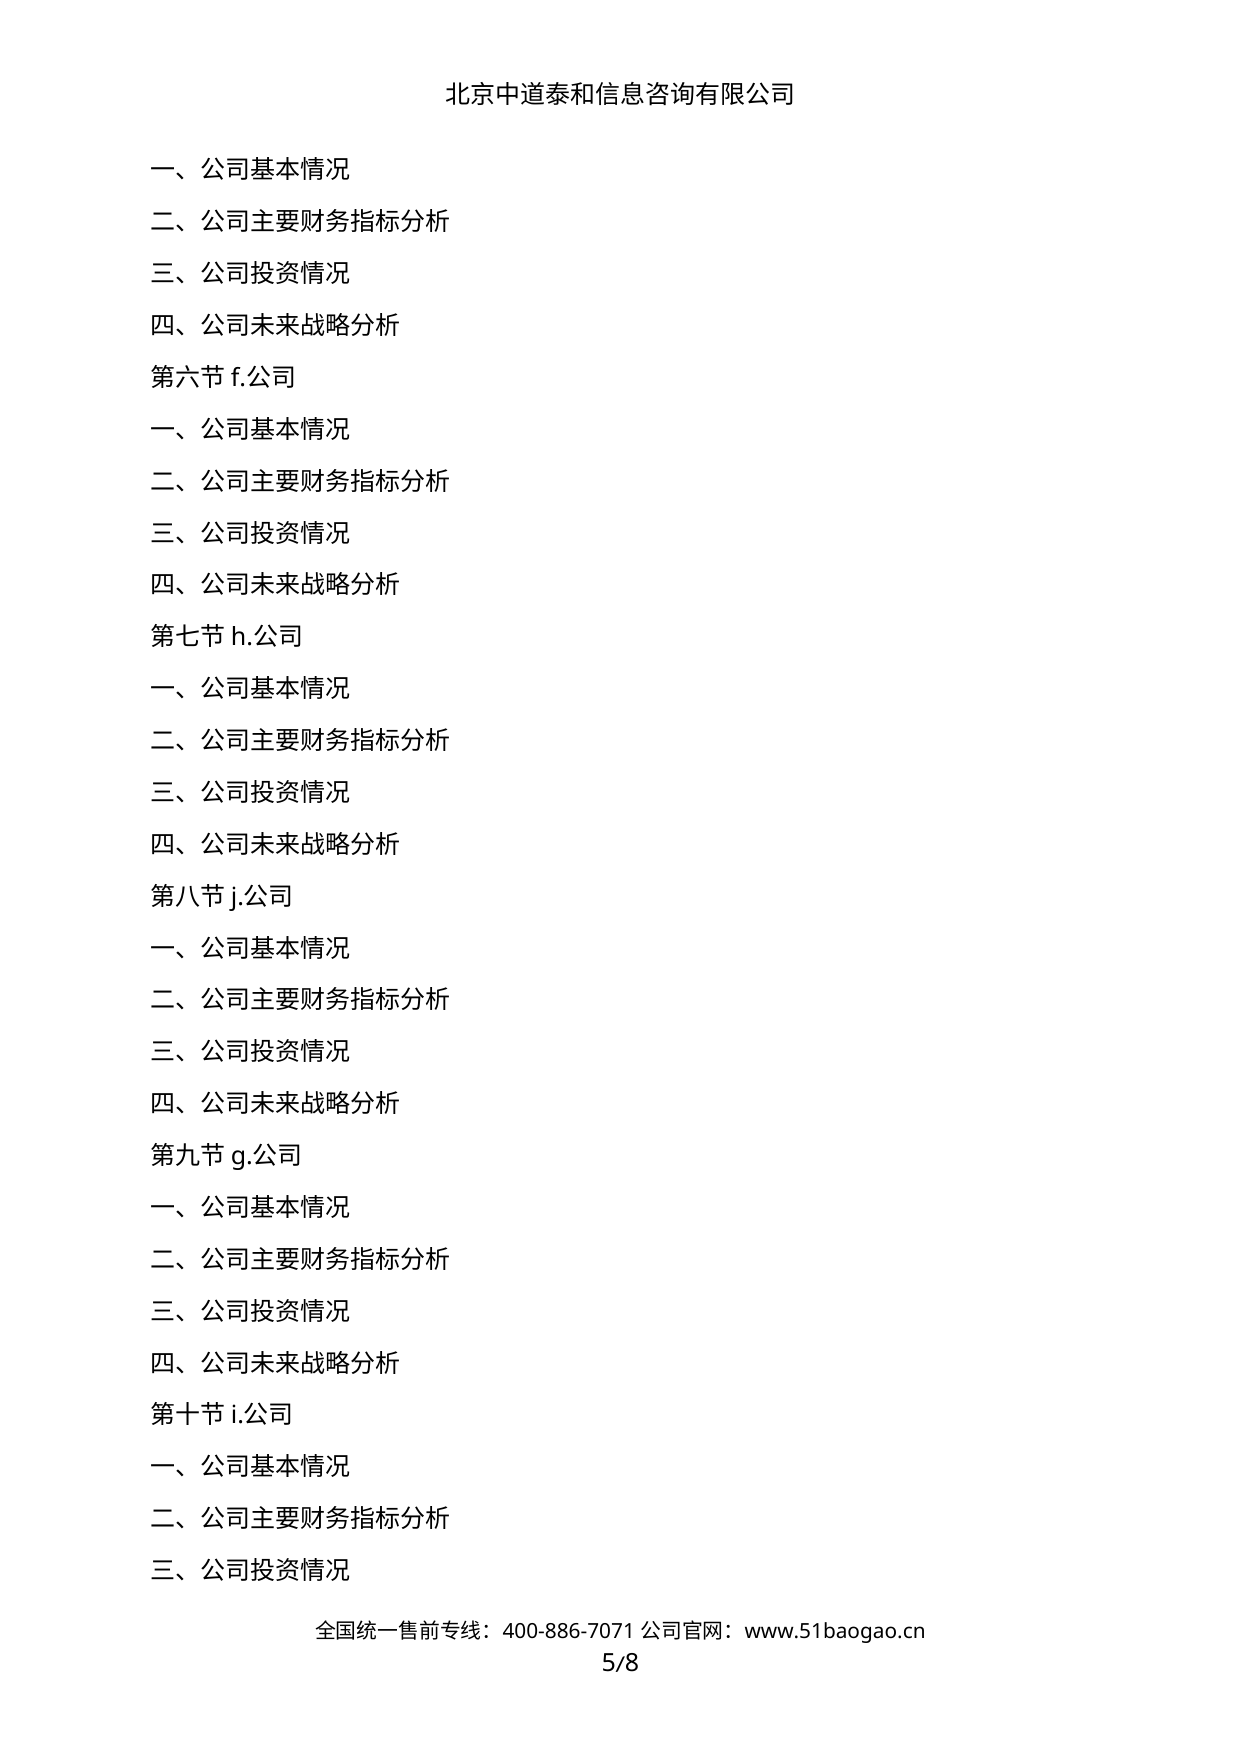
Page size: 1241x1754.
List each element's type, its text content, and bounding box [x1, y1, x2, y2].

text 三、公司投资情况 [150, 254, 1090, 290]
text 一、公司基本情况 [150, 409, 1090, 446]
text 一、公司基本情况 [150, 928, 1090, 964]
text 二、公司主要财务指标分析 [150, 461, 1090, 497]
text 四、公司未来战略分析 [150, 1084, 1090, 1120]
text 一、公司基本情况 [150, 1187, 1090, 1224]
text 第七节 h.公司 [150, 617, 1090, 653]
text 二、公司主要财务指标分析 [150, 980, 1090, 1016]
text 一、公司基本情况 [150, 1447, 1090, 1483]
text 第十节 i.公司 [150, 1395, 1090, 1431]
text 第六节 f.公司 [150, 357, 1090, 394]
text 二、公司主要财务指标分析 [150, 1499, 1090, 1535]
text 二、公司主要财务指标分析 [150, 202, 1090, 238]
text 一、公司基本情况 [150, 150, 1090, 186]
text 第九节 g.公司 [150, 1136, 1090, 1172]
text 三、公司投资情况 [150, 513, 1090, 549]
text 一、公司基本情况 [150, 669, 1090, 705]
text 二、公司主要财务指标分析 [150, 721, 1090, 757]
text 四、公司未来战略分析 [150, 824, 1090, 861]
text 三、公司投资情况 [150, 1032, 1090, 1068]
text 二、公司主要财务指标分析 [150, 1239, 1090, 1276]
text 四、公司未来战略分析 [150, 565, 1090, 601]
text 四、公司未来战略分析 [150, 1343, 1090, 1379]
text 四、公司未来战略分析 [150, 306, 1090, 342]
text 第八节 j.公司 [150, 876, 1090, 912]
text 三、公司投资情况 [150, 1291, 1090, 1327]
text 三、公司投资情况 [150, 1551, 1090, 1587]
text 三、公司投资情况 [150, 772, 1090, 809]
